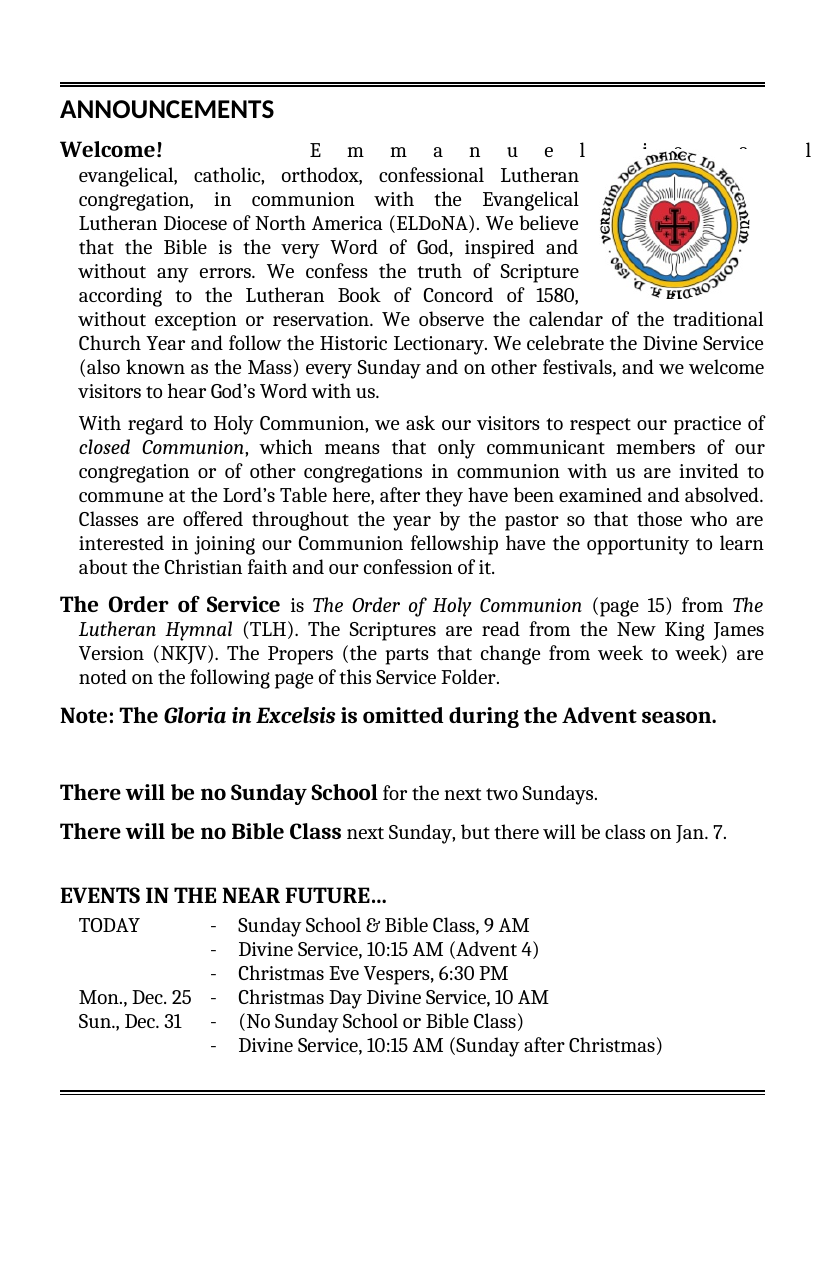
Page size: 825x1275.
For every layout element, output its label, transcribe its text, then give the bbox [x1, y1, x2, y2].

text TODAY - Sunday School & Bible Class, 9 AM [79, 913, 765, 937]
text With regard to Holy Communion, we ask our visitors to respect our practice of closed Communion, which means that only communicant members of our congregation or of other congregations in communion with us are invited to commune at the Lord’s Table here, after they have been examined and absolved. Classes are offered throughout the year by the pastor so that those who are interested in joining our Communion fellowship have the opportunity to learn about the Christian faith and our confession of it. [60, 412, 765, 579]
text - Divine Service, 10:15 AM (Sunday after Christmas) [79, 1033, 765, 1057]
text - Christmas Eve Vespers, 6:30 PM [79, 961, 765, 985]
text There will be no Sunday School for the next two Sundays. [60, 780, 765, 807]
text EVENTS IN THE NEAR FUTURE… [60, 883, 765, 909]
text Mon., Dec. 25 - Christmas Day Divine Service, 10 AM [79, 985, 765, 1009]
text Welcome! Emmanuel is a liturgical, traditional, historical, evangelical, catholic, orthodox, confessional Lutheran congregation, in communion with the Evangelical Lutheran Diocese of North America (ELDoNA). We believe that the Bible is the very Word of God, inspired and without any errors. We confess the truth of Scripture according to the Lutheran Book of Concord of 1580, without exception or reservation. We observe the calendar of the traditional Church Year and follow the Historic Lectionary. We celebrate the Divine Service (also known as the Mass) every Sunday and on other festivals, and we welcome visitors to hear God’s Word with us. [60, 137, 765, 403]
text The Order of Service is The Order of Holy Communion (page 15) from The Lutheran Hymnal (TLH). The Scriptures are read from the New King James Version (NKJV). The Propers (the parts that change from week to week) are noted on the following page of this Service Folder. [60, 592, 765, 690]
text Note: The Gloria in Excelsis is omitted during the Advent season. [60, 702, 765, 729]
subtitle ANNOUNCEMENTS [60, 92, 765, 125]
text There will be no Bible Class next Sunday, but there will be class on Jan. 7. [60, 819, 765, 845]
text - Divine Service, 10:15 AM (Advent 4) [79, 937, 765, 961]
picture [598, 149, 750, 296]
text Sun., Dec. 31 - (No Sunday School or Bible Class) [79, 1009, 765, 1033]
